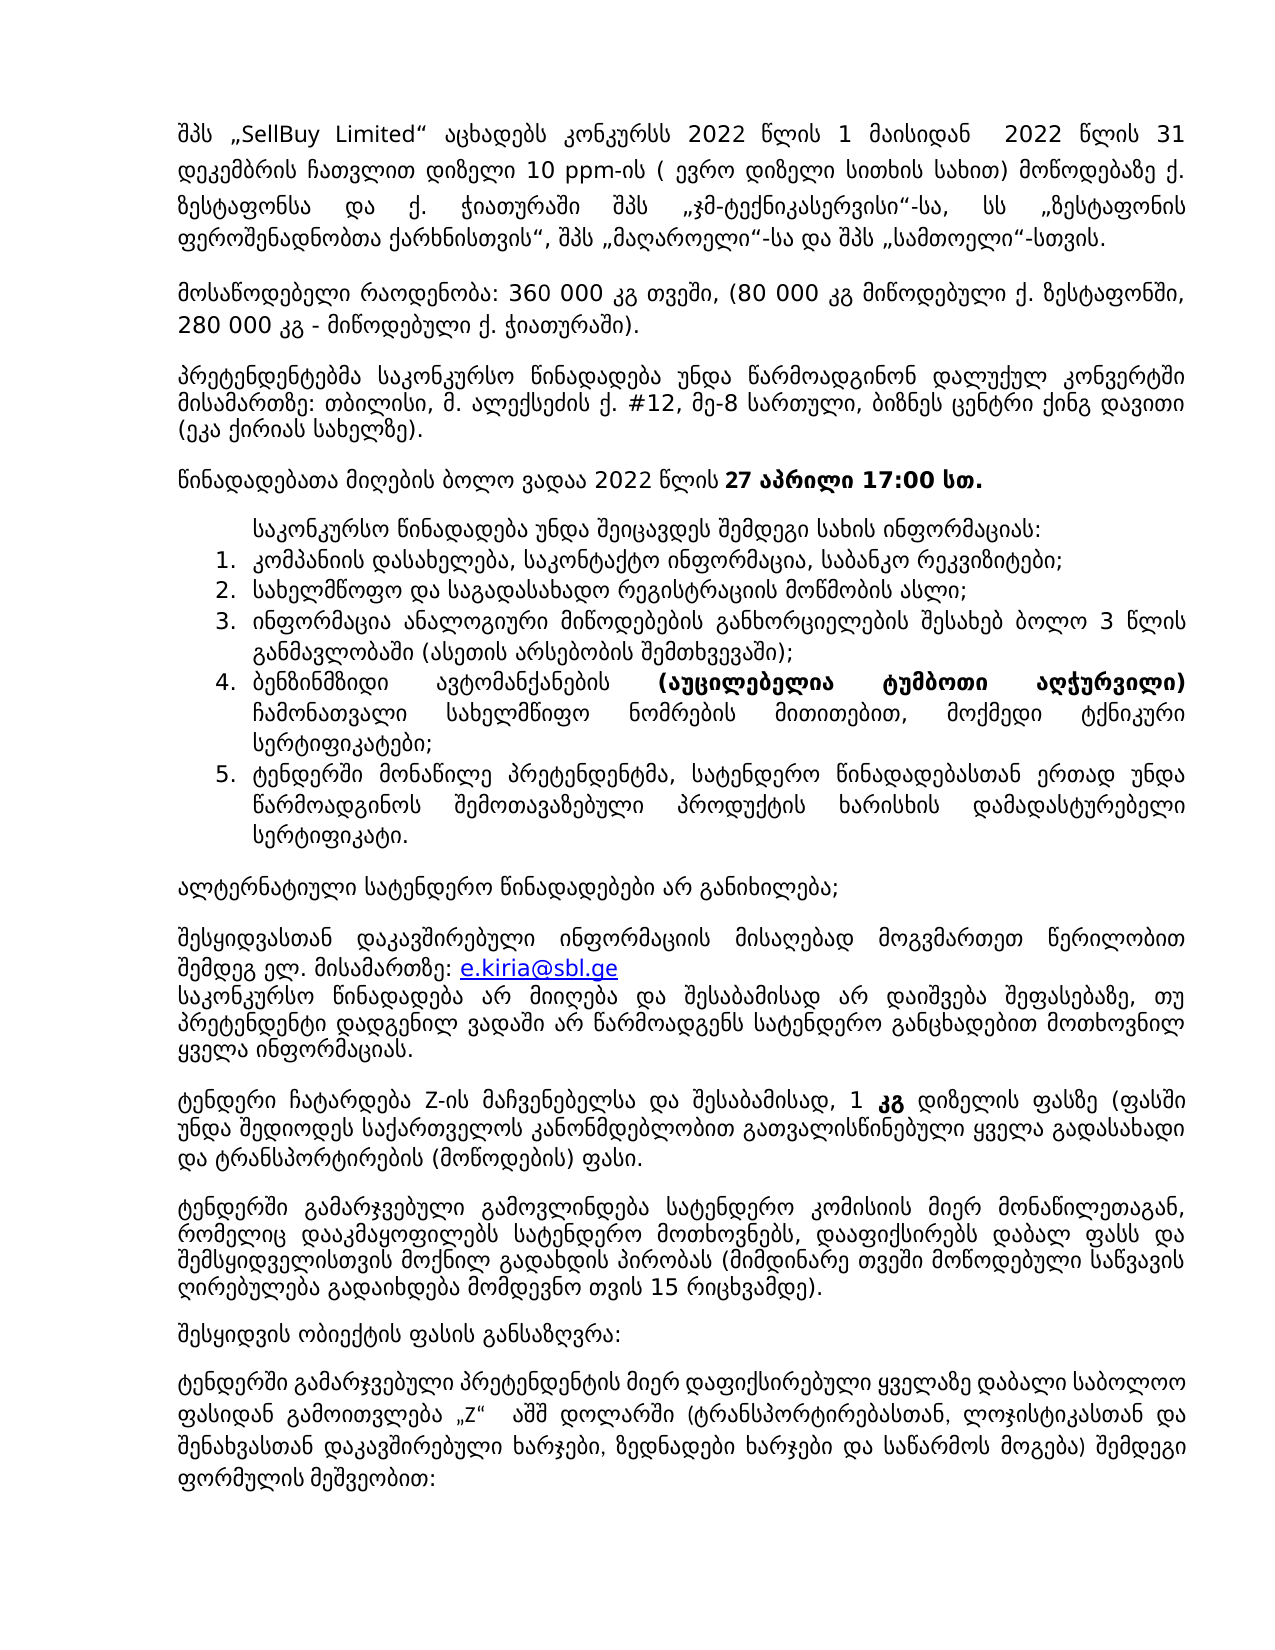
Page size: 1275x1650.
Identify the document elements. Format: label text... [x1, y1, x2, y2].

text ტენდერი ჩატარდება Z-ის მაჩვენებელსა და შესაბამისად, 1 კგ დიზელის ფასზე (ფასში უნდა შედიოდეს საქართველოს კანონმდებლობით გათვალისწინებული ყველა გადასახადი და ტრანსპორტირების (მოწოდების) ფასი. [177, 1084, 1186, 1173]
list სახელმწოფო და საგადასახადო რეგისტრაციის მოწმობის ასლი; [215, 577, 1186, 604]
text წინადადებათა მიღების ბოლო ვადაა 2022 წლის 27 აპრილი 17:00 სთ. [177, 464, 1186, 495]
list ტენდერში მონაწილე პრეტენდენტმა, სატენდერო წინადადებასთან ერთად უნდა წარმოადგინოს შემოთავაზებული პროდუქტის ხარისხის დამადასტურებელი სერტიფიკატი. [215, 761, 1186, 849]
text მოსაწოდებელი რაოდენობა: 360 000 კგ თვეში, (80 000 კგ მიწოდებული ქ. ზესტაფონში, 280 000 კგ - მიწოდებული ქ. ჭიათურაში). [177, 277, 1186, 338]
text პრეტენდენტებმა საკონკურსო წინადადება უნდა წარმოადგინონ დალუქულ კონვერტში მისამართზე: თბილისი, მ. ალექსეძის ქ. #12, მე-8 სართული, ბიზნეს ცენტრი ქინგ დავითი (ეკა ქირიას სახელზე). [177, 363, 1186, 443]
text შესყიდვასთან დაკავშირებული ინფორმაციის მისაღებად მოგვმართეთ წერილობით შემდეგ ელ. მისამართზე: e.kiria@sbl.ge [177, 925, 1186, 983]
text ალტერნატიული სატენდერო წინადადებები არ განიხილება; [177, 874, 1186, 901]
text ტენდერში გამარჯვებული პრეტენდენტის მიერ დაფიქსირებული ყველაზე დაბალი საბოლოო ფასიდან გამოითვლება „Z“ აშშ დოლარში (ტრანსპორტირებასთან, ლოჯისტიკასთან და შენახვასთან დაკავშირებული ხარჯები, ზედნადები ხარჯები და საწარმოს მოგება) შემდეგი ფორმულის მეშვეობით: [177, 1369, 1186, 1492]
list ბენზინმზიდი ავტომანქანების (აუცილებელია ტუმბოთი აღჭურვილი) ჩამონათვალი სახელმწიფო ნომრების მითითებით, მოქმედი ტქნიკური სერტიფიკატები; [215, 669, 1186, 757]
list საკონკურსო წინადადება უნდა შეიცავდეს შემდეგი სახის ინფორმაციას: [252, 516, 1186, 543]
text შესყიდვის ობიექტის ფასის განსაზღვრა: [177, 1322, 1186, 1348]
list ინფორმაცია ანალოგიური მიწოდებების განხორციელების შესახებ ბოლო 3 წლის განმავლობაში (ასეთის არსებობის შემთხვევაში); [215, 608, 1186, 665]
text საკონკურსო წინადადება არ მიიღება და შესაბამისად არ დაიშვება შეფასებაზე, თუ პრეტენდენტი დადგენილ ვადაში არ წარმოადგენს სატენდერო განცხადებით მოთხოვნილ ყველა ინფორმაციას. [177, 983, 1186, 1063]
text ტენდერში გამარჯვებული გამოვლინდება სატენდერო კომისიის მიერ მონაწილეთაგან, რომელიც დააკმაყოფილებს სატენდერო მოთხოვნებს, დააფიქსირებს დაბალ ფასს და შემსყიდველისთვის მოქნილ გადახდის პირობას (მიმდინარე თვეში მოწოდებული საწვავის ღირებულება გადაიხდება მომდევნო თვის 15 რიცხვამდე). [177, 1194, 1186, 1301]
list კომპანიის დასახელება, საკონტაქტო ინფორმაცია, საბანკო რეკვიზიტები; [215, 547, 1186, 573]
text შპს „SellBuy Limited“ აცხადებს კონკურსს 2022 წლის 1 მაისიდან 2022 წლის 31 დეკემბრის ჩათვლით დიზელი 10 ppm-ის ( ევრო დიზელი სითხის სახით) მოწოდებაზე ქ. ზესტაფონსა და ქ. ჭიათურაში შპს „ჯმ-ტექნიკასერვისი“-სა, სს „ზესტაფონის ფეროშენადნობთა ქარხნისთვის“, შპს „მაღაროელი“-სა და შპს „სამთოელი“-სთვის. [177, 118, 1186, 252]
